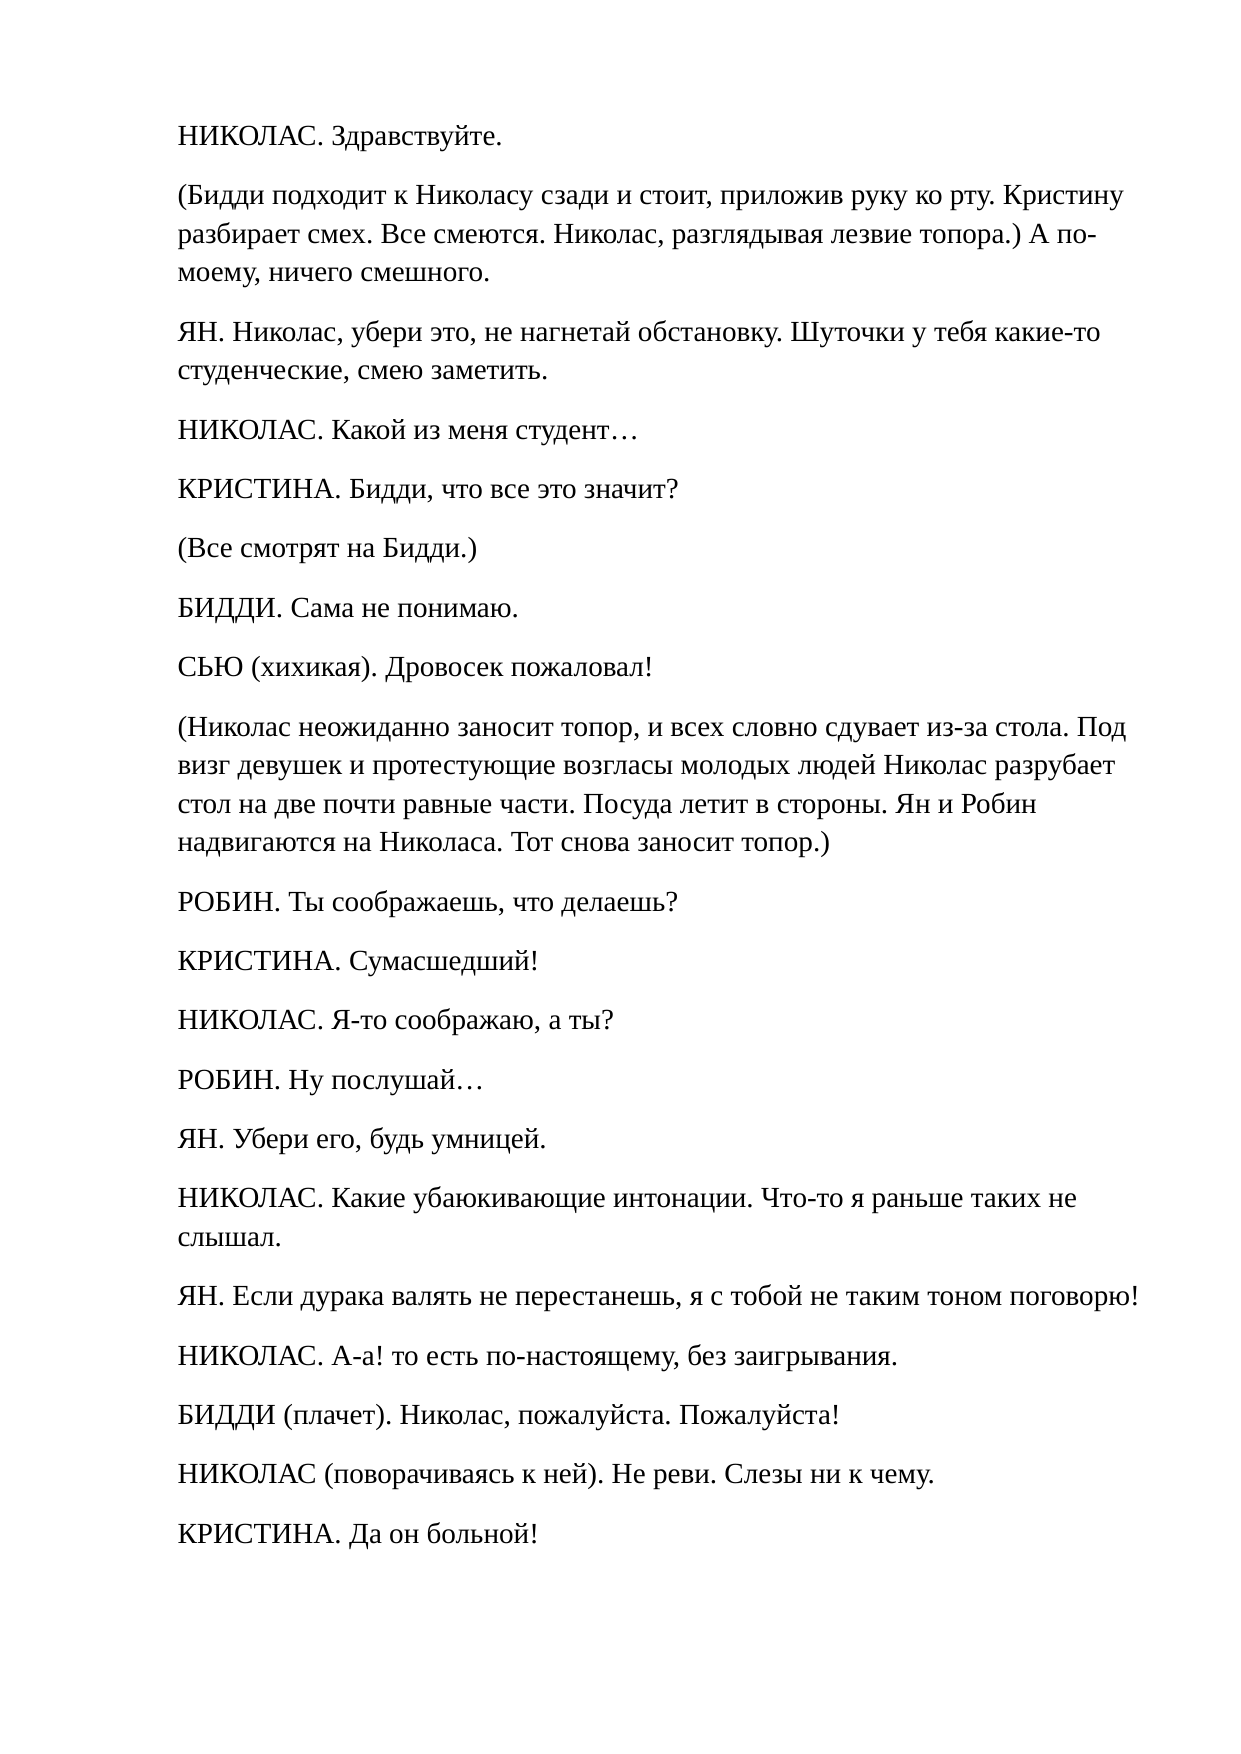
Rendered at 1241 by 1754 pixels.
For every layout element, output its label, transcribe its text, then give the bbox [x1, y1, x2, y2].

text НИКОЛАС (поворачиваясь к ней). Не реви. Слезы ни к чему. [177, 1457, 1152, 1490]
text ЯН. Если дурака валять не перестанешь, я с тобой не таким тоном поговорю! [177, 1278, 1152, 1312]
text БИДДИ. Сама не понимаю. [177, 590, 1152, 623]
text (Николас неожиданно заносит топор, и всех словно сдувает из-за стола. Под визг девушек и протестующие возгласы молодых людей Николас разрубает стол на две почти равные части. Посуда летит в стороны. Ян и Робин надвигаются на Николаса. Тот снова заносит топор.) [177, 709, 1152, 858]
text КРИСТИНА. Сумасшедший! [177, 943, 1152, 977]
text НИКОЛАС. Я-то соображаю, а ты? [177, 1002, 1152, 1036]
text РОБИН. Ну послушай… [177, 1062, 1152, 1095]
text НИКОЛАС. Какой из меня студент… [177, 412, 1152, 445]
text СЬЮ (хихикая). Дровосек пожаловал! [177, 649, 1152, 683]
text БИДДИ (плачет). Николас, пожалуйста. Пожалуйста! [177, 1397, 1152, 1431]
text (Бидди подходит к Николасу сзади и стоит, приложив руку ко рту. Кристину разбирает смех. Все смеются. Николас, разглядывая лезвие топора.) А по-моему, ничего смешного. [177, 177, 1152, 288]
text НИКОЛАС. А-а! то есть по-настоящему, без заигрывания. [177, 1338, 1152, 1371]
text НИКОЛАС. Здравствуйте. [177, 118, 1152, 152]
text (Все смотрят на Бидди.) [177, 531, 1152, 564]
text КРИСТИНА. Бидди, что все это значит? [177, 471, 1152, 505]
text КРИСТИНА. Да он больной! [177, 1516, 1152, 1549]
text ЯН. Убери его, будь умницей. [177, 1121, 1152, 1155]
text ЯН. Николас, убери это, не нагнетай обстановку. Шуточки у тебя какие-то студенческие, смею заметить. [177, 314, 1152, 386]
text НИКОЛАС. Какие убаюкивающие интонации. Что-то я раньше таких не слышал. [177, 1181, 1152, 1253]
text РОБИН. Ты соображаешь, что делаешь? [177, 884, 1152, 917]
